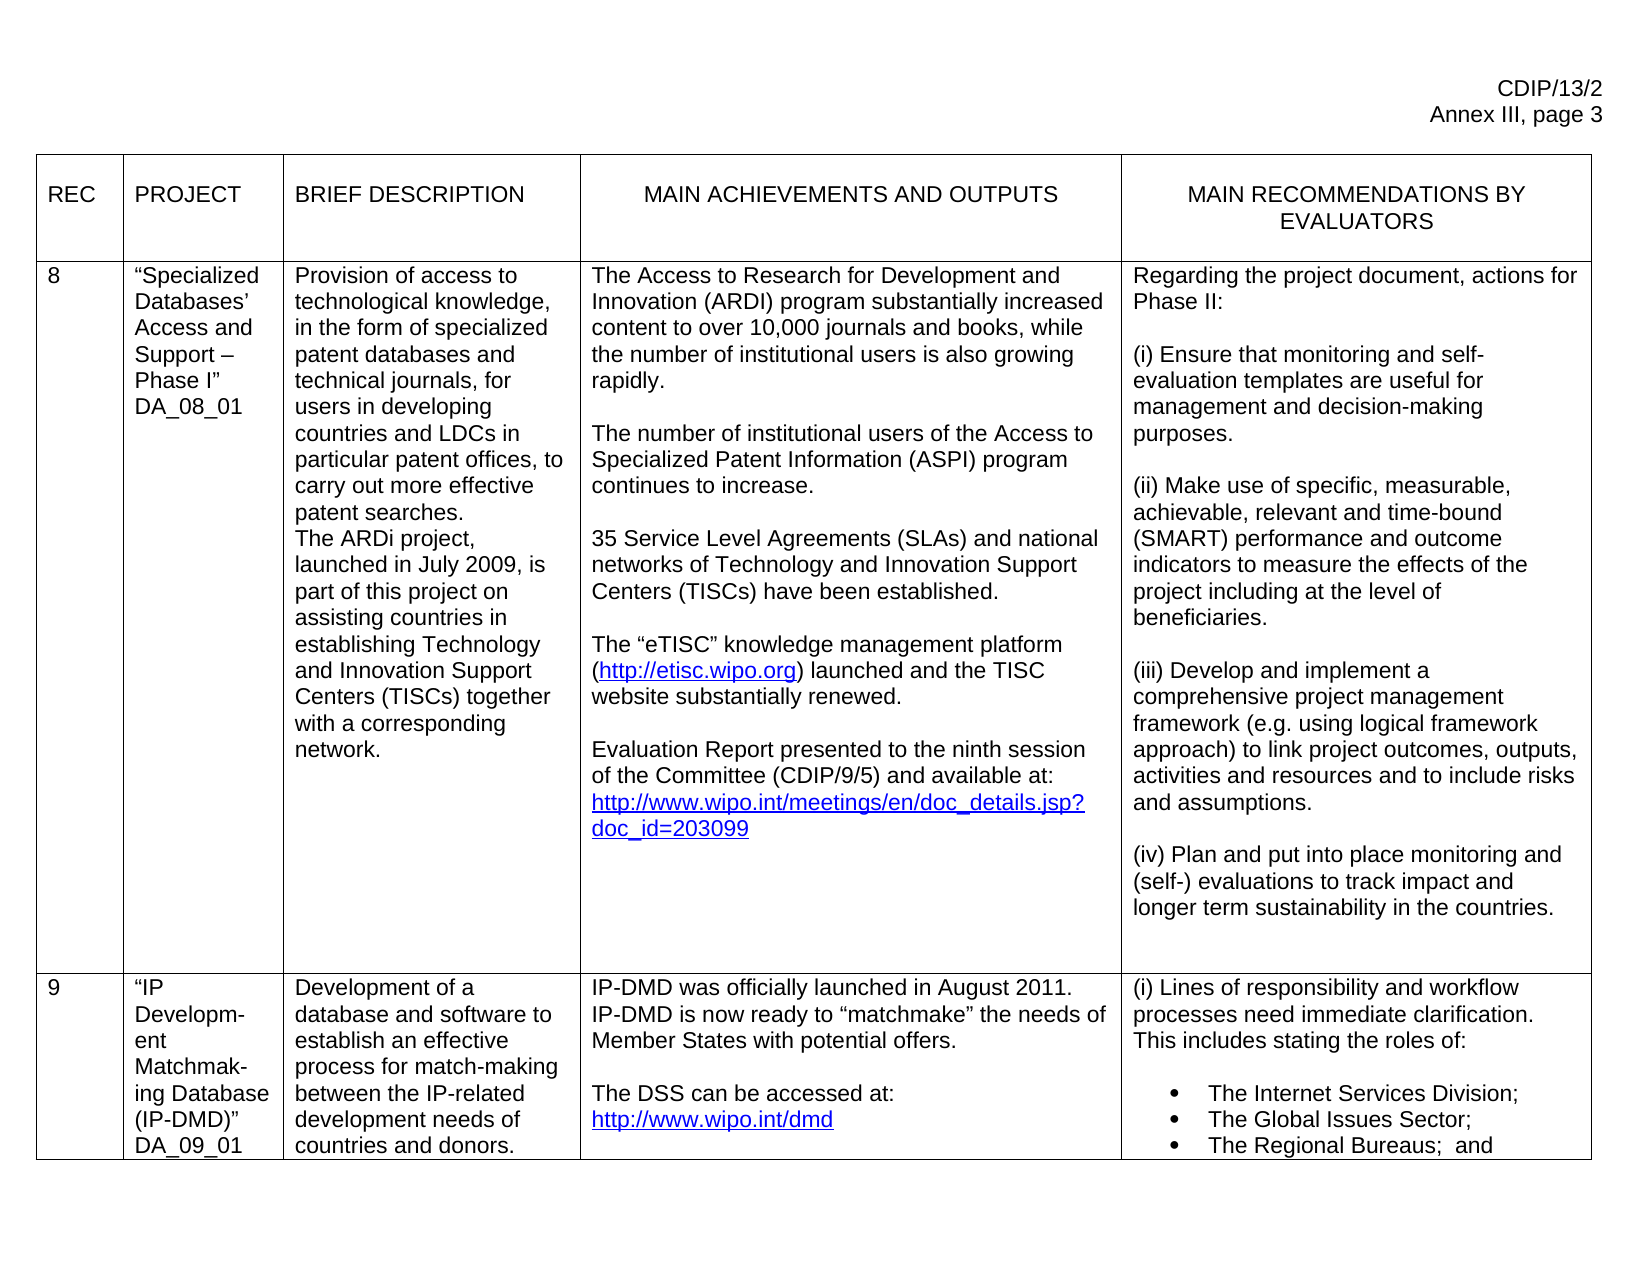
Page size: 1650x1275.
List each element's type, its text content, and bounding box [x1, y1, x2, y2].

table_header REC [37, 155, 123, 261]
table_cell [1122, 974, 1591, 1159]
table_cell Regarding the project document, actions for Phase II: (i) Ensure that monitoring and self-evaluation templates are useful for management and decision-making purposes. (ii) Make use of specific, measurable, achievable, relevant and time-bound (SMART) performance and outcome indicators to measure the effects of the project including at the level of beneficiaries. (iii) Develop and implement a comprehensive project management framework (e.g. using logical framework approach) to link project outcomes, outputs, activities and resources and to include risks and assumptions. (iv) Plan and put into place monitoring and (self-) evaluations to track impact and longer term sustainability in the countries. [1122, 262, 1591, 973]
table_cell 8 [37, 262, 123, 973]
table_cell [124, 974, 283, 1159]
table_header PROJECT [124, 155, 283, 261]
table_cell Provision of access to technological knowledge, in the form of specialized patent databases and technical journals, for users in developing countries and LDCs in particular patent offices, to carry out more effective patent searches. The ARDi project, launched in July 2009, is part of this project on assisting countries in establishing Technology and Innovation Support Centers (TISCs) together with a corresponding network. [284, 262, 580, 973]
table_header BRIEF DESCRIPTION [284, 155, 580, 261]
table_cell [284, 974, 580, 1159]
table_header MAIN RECOMMENDATIONS BY EVALUATORS [1122, 155, 1591, 261]
table_header MAIN ACHIEVEMENTS AND OUTPUTS [581, 155, 1121, 261]
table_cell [581, 974, 1121, 1159]
table_cell 9 [37, 974, 123, 1159]
table_cell “Specialized Databases’ Access and Support – Phase I” DA_08_01 [124, 262, 283, 973]
table_cell The Access to Research for Development and Innovation (ARDI) program substantially increased content to over 10,000 journals and books, while the number of institutional users is also growing rapidly. The number of institutional users of the Access to Specialized Patent Information (ASPI) program continues to increase. 35 Service Level Agreements (SLAs) and national networks of Technology and Innovation Support Centers (TISCs) have been established. The “eTISC” knowledge management platform (http://etisc.wipo.org) launched and the TISC website substantially renewed. Evaluation Report presented to the ninth session of the Committee (CDIP/9/5) and available at: http://www.wipo.int/meetings/en/doc_details.jsp?doc_id=203099 [581, 262, 1121, 973]
